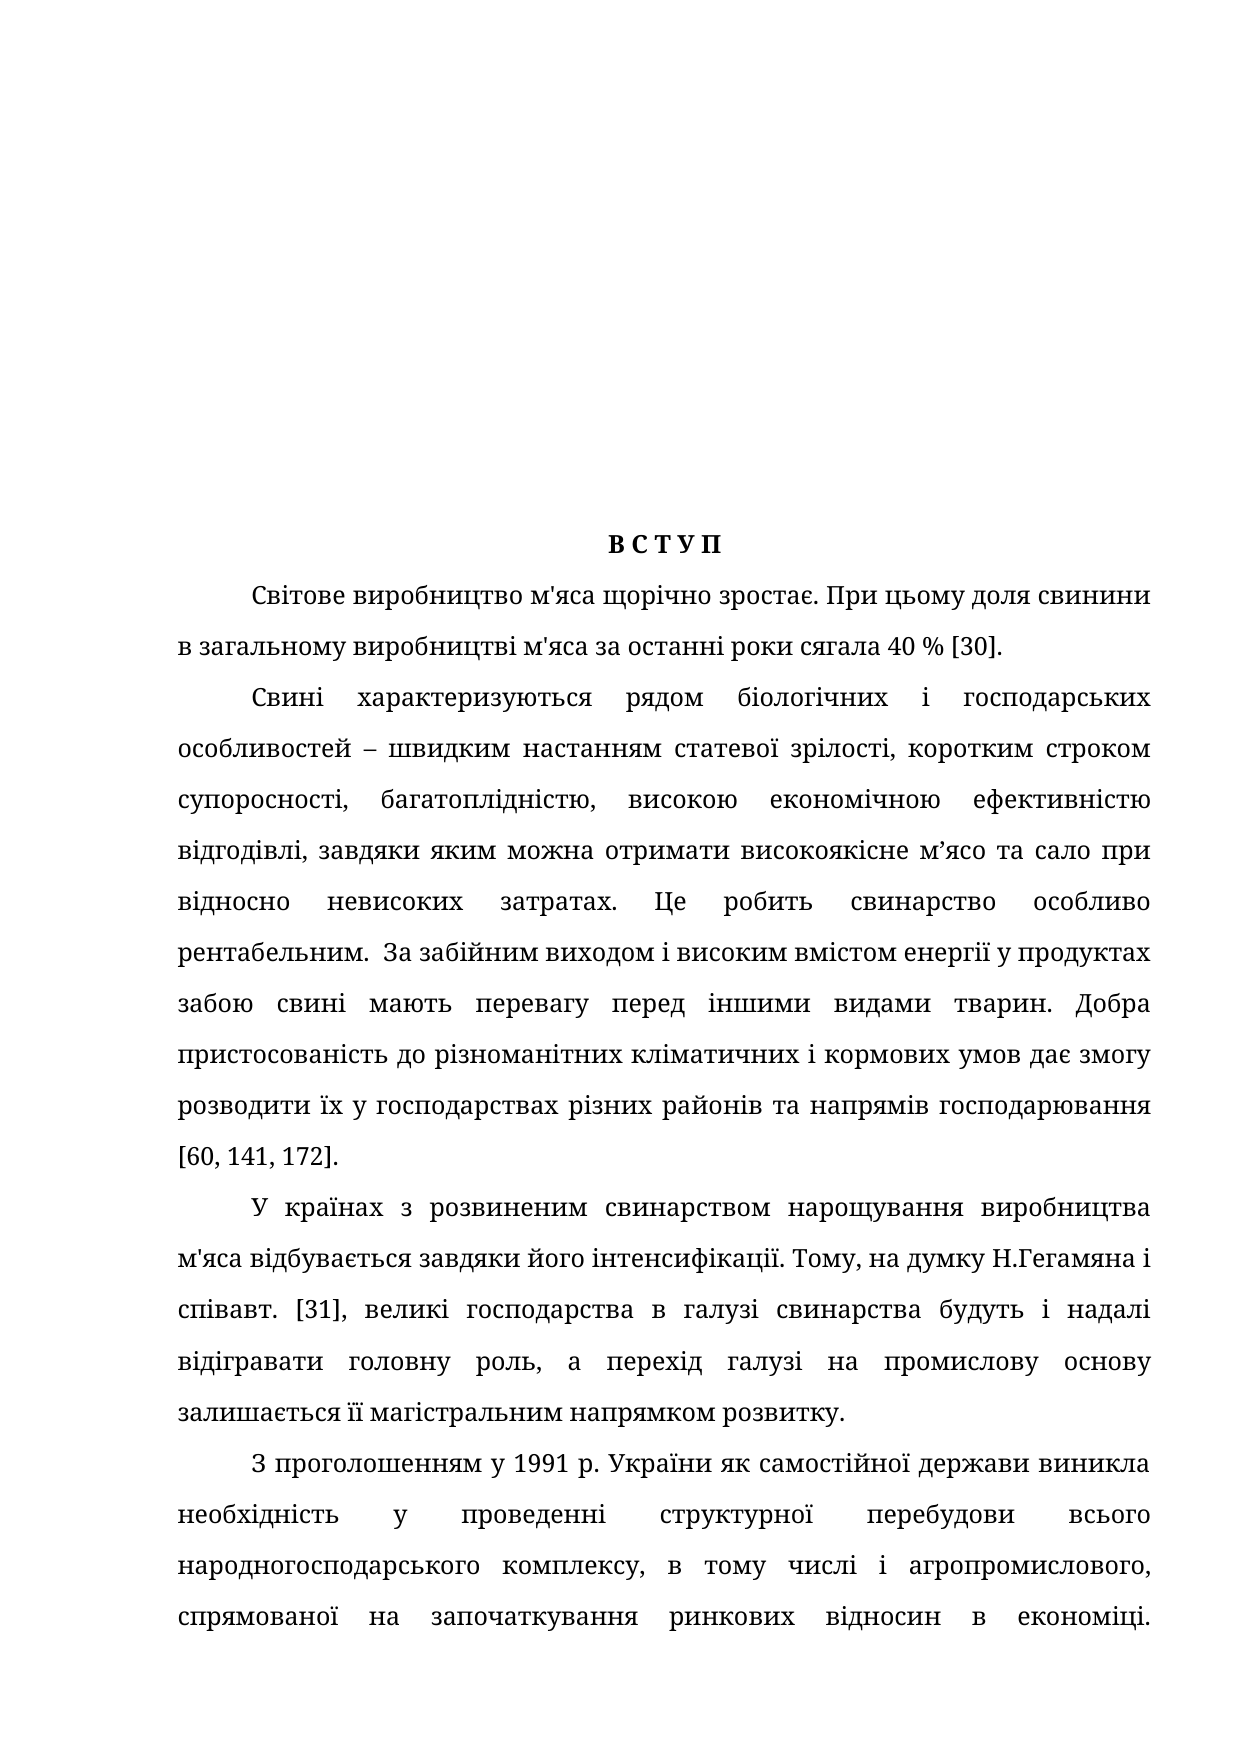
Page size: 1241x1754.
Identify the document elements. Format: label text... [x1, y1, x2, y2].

text У країнах з розвиненим свинарством нарощування виробництва м'яса відбувається завдяки його інтенсифікації. Тому, на думку Н.Гегамяна і співавт. [31], великі господарства в галузі свинарства будуть і надалі відігравати головну роль, а перехід галузі на промислову основу залишається її магістральним напрямком розвитку. [177, 1190, 1152, 1428]
text Свині характеризуються рядом біологічних і господарських особливостей – швидким настанням статевої зрілості, коротким строком супоросності, багатоплідністю, високою економічною ефективністю відгодівлі, завдяки яким можна отримати високоякісне м’ясо та сало при відносно невисоких затратах. Це робить свинарство особливо рентабельним. За забійним виходом і високим вмістом енергії у продуктах забою свині мають перевагу перед іншими видами тварин. Добра пристосованість до різноманітних кліматичних і кормових умов дає змогу розводити їх у господарствах різних районів та напрямів господарювання [60, 141, 172]. [177, 679, 1152, 1173]
text В С Т У П [177, 526, 1152, 561]
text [177, 1445, 1152, 1632]
text Світове виробництво м'яса щорічно зростає. При цьому доля свинини в загальному виробництві м'яса за останні роки сягала 40 % [30]. [177, 577, 1152, 663]
